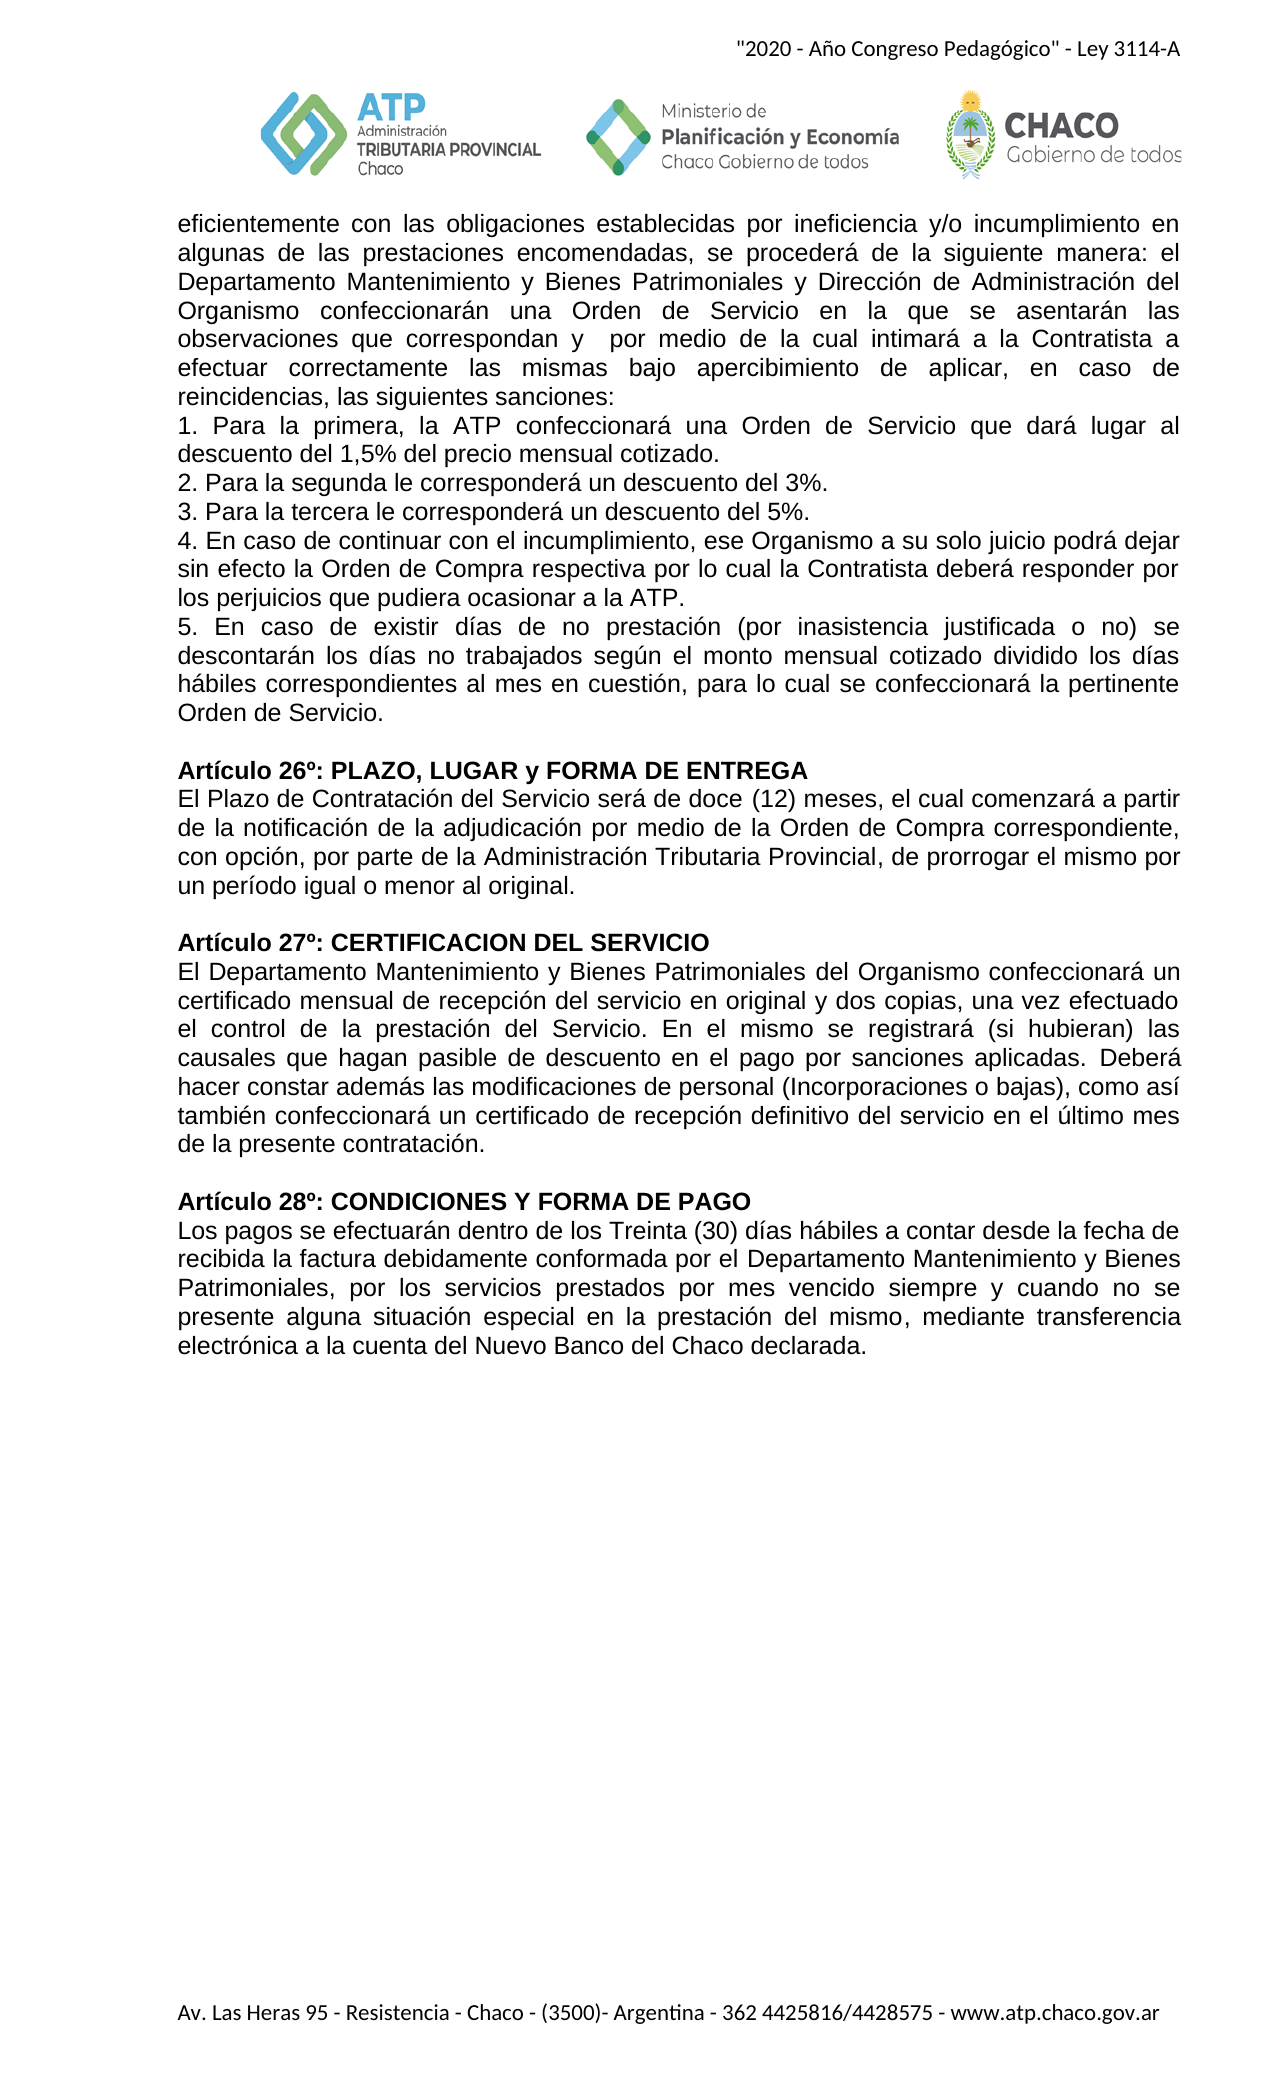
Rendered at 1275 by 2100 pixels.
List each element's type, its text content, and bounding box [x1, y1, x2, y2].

text 3. Para la tercera le corresponderá un descuento del 5%. [177, 497, 1181, 526]
text Artículo 27º: CERTIFICACION DEL SERVICIO [177, 928, 1181, 957]
text Los pagos se efectuarán dentro de los Treinta (30) días hábiles a contar desde la fecha de recibida la factura debidamente conformada por el Departamento Mantenimiento y Bienes Patrimoniales, por los servicios prestados por mes vencido siempre y cuando no se presente alguna situación especial en la prestación del mismo, mediante transferencia electrónica a la cuenta del Nuevo Banco del Chaco declarada. [177, 1216, 1181, 1359]
text 5. En caso de existir días de no prestación (por inasistencia justificada o no) se descontarán los días no trabajados según el monto mensual cotizado dividido los días hábiles correspondientes al mes en cuestión, para lo cual se confeccionará la pertinente Orden de Servicio. [177, 612, 1181, 727]
text El Departamento Mantenimiento y Bienes Patrimoniales del Organismo confeccionará un certificado mensual de recepción del servicio en original y dos copias, una vez efectuado el control de la prestación del Servicio. En el mismo se registrará (si hubieran) las causales que hagan pasible de descuento en el pago por sanciones aplicadas. Deberá hacer constar además las modificaciones de personal (Incorporaciones o bajas), como así también confeccionará un certificado de recepción definitivo del servicio en el último mes de la presente contratación. [177, 957, 1181, 1158]
text Artículo 28º: CONDICIONES Y FORMA DE PAGO [177, 1187, 1181, 1216]
text 1. Para la primera, la ATP confeccionará una Orden de Servicio que dará lugar al descuento del 1,5% del precio mensual cotizado. [177, 411, 1181, 468]
text El Plazo de Contratación del Servicio será de doce (12) meses, el cual comenzará a partir de la notificación de la adjudicación por medio de la Orden de Compra correspondiente, con opción, por parte de la Administración Tributaria Provincial, de prorrogar el mismo por un período igual o menor al original. [177, 784, 1181, 899]
text 4. En caso de continuar con el incumplimiento, ese Organismo a su solo juicio podrá dejar sin efecto la Orden de Compra respectiva por lo cual la Contratista deberá responder por los perjuicios que pudiera ocasionar a la ATP. [177, 526, 1181, 612]
text Artículo 26º: PLAZO, LUGAR y FORMA DE ENTREGA [177, 756, 1181, 784]
text 2. Para la segunda le corresponderá un descuento del 3%. [177, 468, 1181, 497]
picture [260, 90, 1182, 182]
